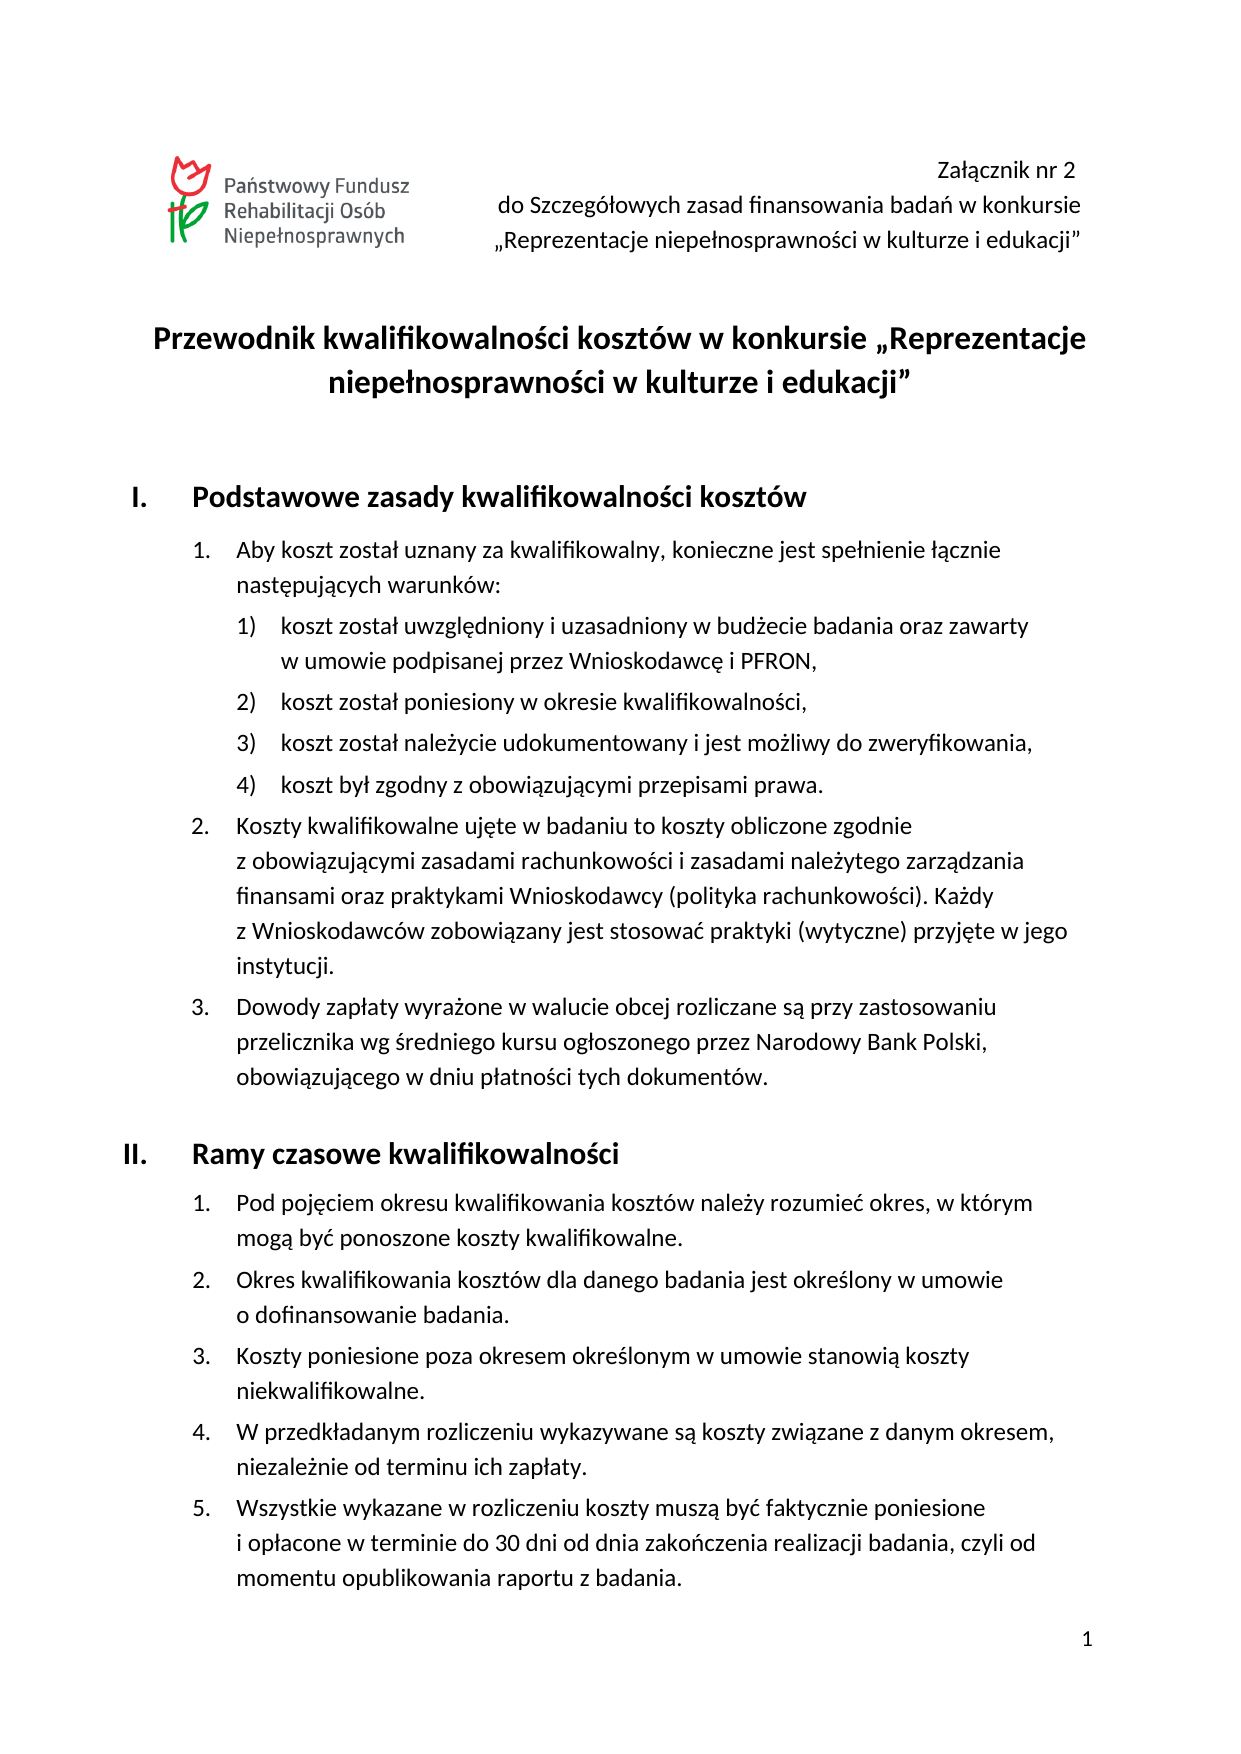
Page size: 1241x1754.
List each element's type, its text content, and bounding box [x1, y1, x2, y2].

list W przedkładanym rozliczeniu wykazywane są koszty związane z danym okresem, niezależnie od terminu ich zapłaty. [192, 1416, 1093, 1482]
subtitle Podstawowe zasady kwalifikowalności kosztów [148, 478, 1093, 516]
list Wszystkie wykazane w rozliczeniu koszty muszą być faktycznie poniesione i opłacone w terminie do 30 dni od dnia zakończenia realizacji badania, czyli od momentu opublikowania raportu z badania. [192, 1492, 1093, 1593]
list Aby koszt został uznany za kwalifikowalny, konieczne jest spełnienie łącznie następujących warunków: [192, 534, 1093, 599]
list Okres kwalifikowania kosztów dla danego badania jest określony w umowie o dofinansowanie badania. [192, 1264, 1093, 1329]
text Przewodnik kwalifikowalności kosztów w konkursie „Reprezentacje niepełnosprawności w kulturze i edukacji” [148, 317, 1093, 402]
list koszt był zgodny z obowiązującymi przepisami prawa. [236, 769, 1093, 799]
list Koszty poniesione poza okresem określonym w umowie stanowią koszty niekwalifikowalne. [192, 1340, 1093, 1406]
table_header [148, 148, 458, 266]
table_header Załącznik nr 2 do Szczegółowych zasad finansowania badań w konkursie „Reprezentacje niepełnosprawności w kulturze i edukacji” [458, 148, 1093, 266]
list koszt został należycie udokumentowany i jest możliwy do zweryfikowania, [236, 728, 1093, 758]
list Koszty kwalifikowalne ujęte w badaniu to koszty obliczone zgodnie z obowiązującymi zasadami rachunkowości i zasadami należytego zarządzania finansami oraz praktykami Wnioskodawcy (polityka rachunkowości). Każdy z Wnioskodawców zobowiązany jest stosować praktyki (wytyczne) przyjęte w jego instytucji. [191, 810, 1093, 981]
subtitle Ramy czasowe kwalifikowalności [148, 1134, 1093, 1172]
list koszt został uwzględniony i uzasadniony w budżecie badania oraz zawarty w umowie podpisanej przez Wnioskodawcę i PFRON, [236, 610, 1093, 676]
list koszt został poniesiony w okresie kwalifikowalności, [236, 686, 1093, 717]
list Dowody zapłaty wyrażone w walucie obcej rozliczane są przy zastosowaniu przelicznika wg średniego kursu ogłoszonego przez Narodowy Bank Polski, obowiązującego w dniu płatności tych dokumentów. [191, 991, 1093, 1092]
picture [160, 149, 417, 261]
list Pod pojęciem okresu kwalifikowania kosztów należy rozumieć okres, w którym mogą być ponoszone koszty kwalifikowalne. [192, 1187, 1093, 1253]
